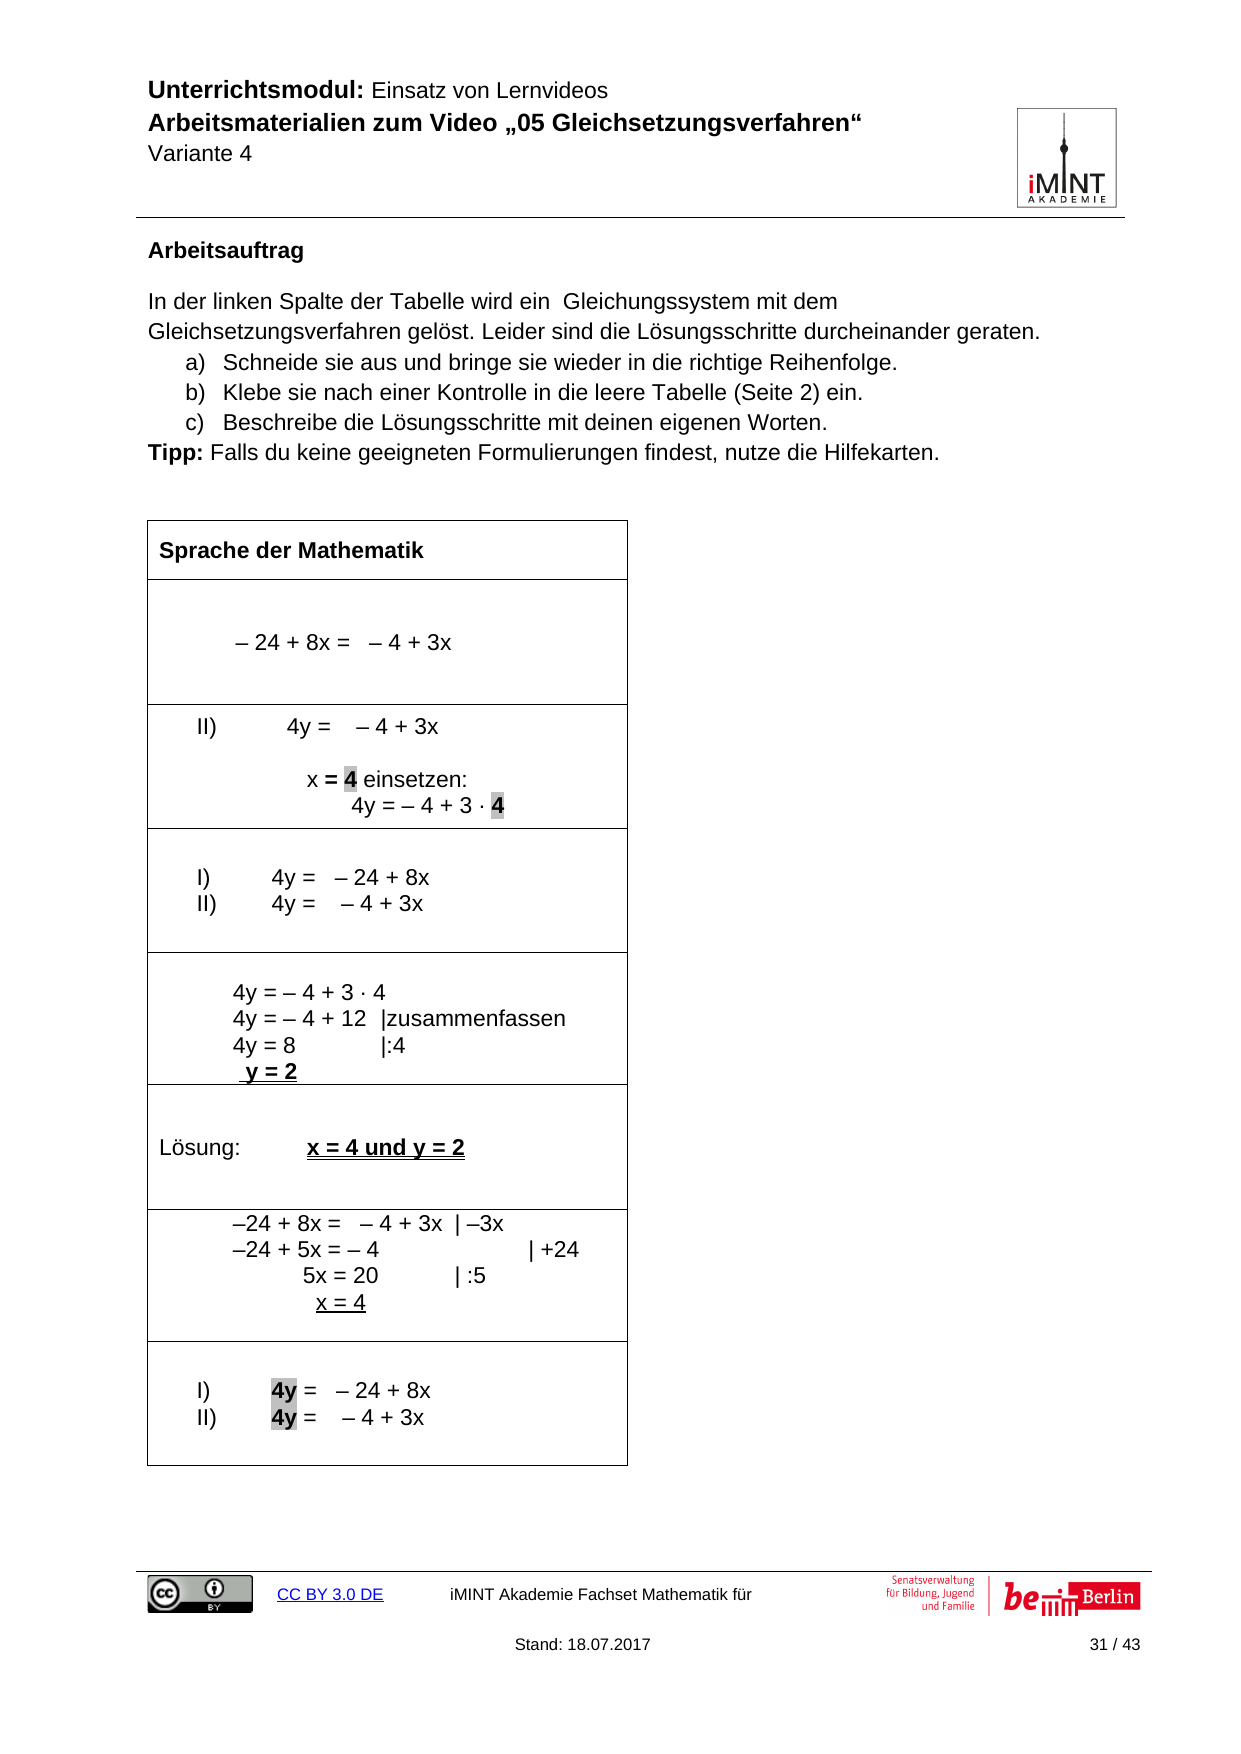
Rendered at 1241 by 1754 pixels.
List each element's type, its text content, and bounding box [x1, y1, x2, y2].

table_cell Lösung: x = 4 und y = 2 [148, 1085, 627, 1208]
table_cell 4y = – 4 + 3 ∙ 4 4y = – 4 + 12 |zusammenfassen 4y = 8 |:4 y = 2 [148, 953, 627, 1084]
list Klebe sie nach einer Kontrolle in die leere Tabelle (Seite 2) ein. [185, 379, 1093, 405]
table_cell 4y = – 24 + 8x 4y = – 4 + 3x [148, 1342, 627, 1465]
picture [1007, 98, 1123, 215]
text Arbeitsauftrag [148, 237, 1093, 263]
list Schneide sie aus und bringe sie wieder in die richtige Reihenfolge. [185, 348, 1093, 375]
list Beschreibe die Lösungsschritte mit deinen eigenen Worten. [185, 409, 1093, 435]
table_cell II) 4y = – 4 + 3x x = 4 einsetzen: 4y = – 4 + 3 ∙ 4 [148, 705, 627, 827]
text Tipp: Falls du keine geeigneten Formulierungen findest, nutze die Hilfekarten. [148, 439, 1093, 465]
text In der linken Spalte der Tabelle wird ein Gleichungssystem mit dem Gleichsetzungsverfahren gelöst. Leider sind die Lösungsschritte durcheinander geraten. [148, 288, 1093, 344]
picture [147, 1575, 253, 1613]
table_cell –24 + 8x = – 4 + 3x | –3x –24 + 5x = – 4 | +24 5x = 20 | :5 x = 4 [148, 1210, 627, 1341]
picture [886, 1575, 1141, 1616]
table_cell 4y = – 24 + 8x 4y = – 4 + 3x [148, 829, 627, 952]
table_cell – 24 + 8x = – 4 + 3x [148, 580, 627, 703]
table_header Sprache der Mathematik [148, 521, 627, 579]
